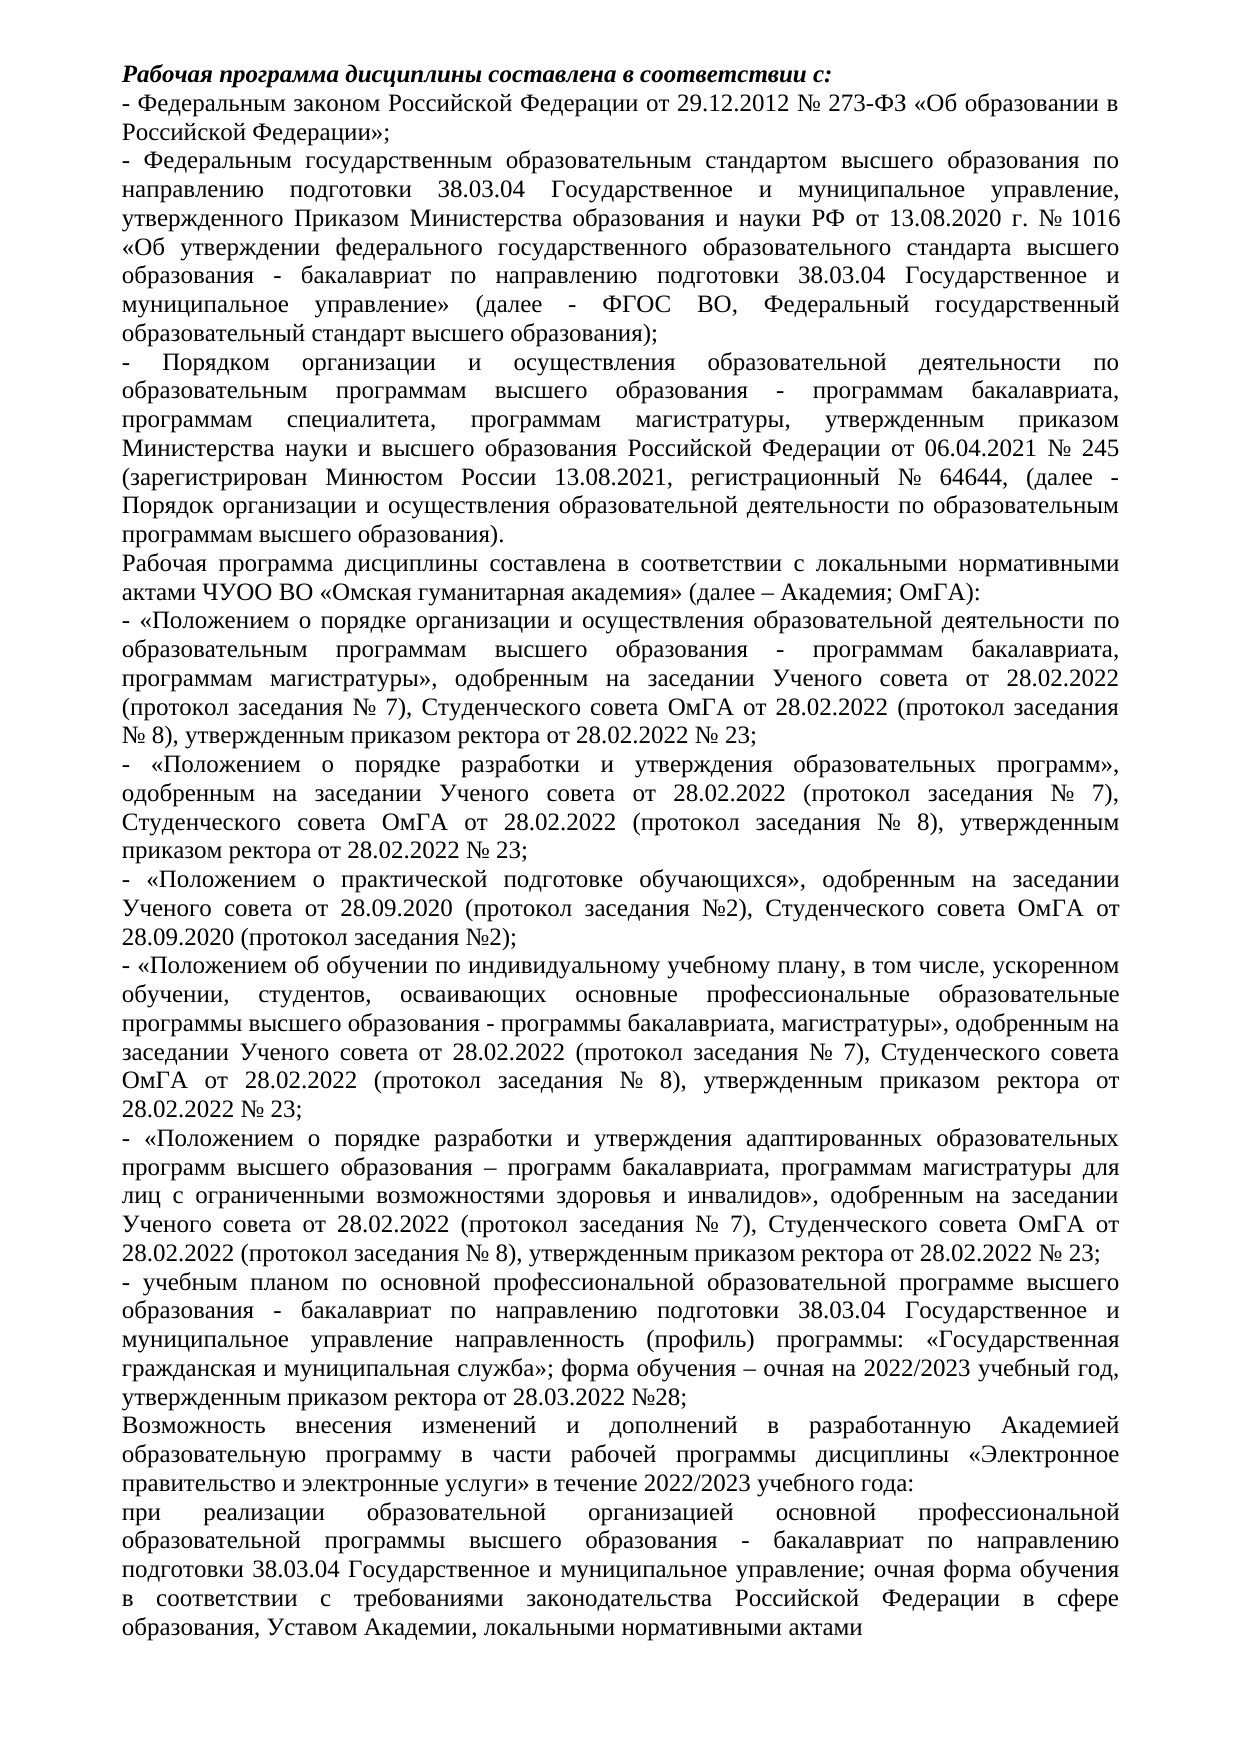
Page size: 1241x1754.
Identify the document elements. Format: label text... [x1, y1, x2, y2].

table_cell - Федеральным законом Российской Федерации от 29.12.2012 № 273-ФЗ «Об образовании в Российской Федерации»; - Федеральным государственным образовательным стандартом высшего образования по направлению подготовки 38.03.04 Государственное и муниципальное управление, утвержденного Приказом Министерства образования и науки РФ от 13.08.2020 г. № 1016 «Об утверждении федерального государственного образовательного стандарта высшего образования - бакалавриат по направлению подготовки 38.03.04 Государственное и муниципальное управление» (далее - ФГОС ВО, Федеральный государственный образовательный стандарт высшего образования); - Порядком организации и осуществления образовательной деятельности по образовательным программам высшего образования - программам бакалавриата, программам специалитета, программам магистратуры, утвержденным приказом Министерства науки и высшего образования Российской Федерации от 06.04.2021 № 245 (зарегистрирован Минюстом России 13.08.2021, регистрационный № 64644, (далее - Порядок организации и осуществления образовательной деятельности по образовательным программам высшего образования). Рабочая программа дисциплины составлена в соответствии с локальными нормативными актами ЧУОО ВО «Омская гуманитарная академия» (далее – Академия; ОмГА): - «Положением о порядке организации и осуществления образовательной деятельности по образовательным программам высшего образования - программам бакалавриата, программам магистратуры», одобренным на заседании Ученого совета от 28.02.2022 (протокол заседания № 7), Студенческого совета ОмГА от 28.02.2022 (протокол заседания № 8), утвержденным приказом ректора от 28.02.2022 № 23; - «Положением о порядке разработки и утверждения образовательных программ», одобренным на заседании Ученого совета от 28.02.2022 (протокол заседания № 7), Студенческого совета ОмГА от 28.02.2022 (протокол заседания № 8), утвержденным приказом ректора от 28.02.2022 № 23; - «Положением о практической подготовке обучающихся», одобренным на заседании Ученого совета от 28.09.2020 (протокол заседания №2), Студенческого совета ОмГА от 28.09.2020 (протокол заседания №2); - «Положением об обучении по индивидуальному учебному плану, в том числе, ускоренном обучении, студентов, осваивающих основные профессиональные образовательные программы высшего образования - программы бакалавриата, магистратуры», одобренным на заседании Ученого совета от 28.02.2022 (протокол заседания № 7), Студенческого совета ОмГА от 28.02.2022 (протокол заседания № 8), утвержденным приказом ректора от 28.02.2022 № 23; - «Положением о порядке разработки и утверждения адаптированных образовательных программ высшего образования – программ бакалавриата, программам магистратуры для лиц с ограниченными возможностями здоровья и инвалидов», одобренным на заседании Ученого совета от 28.02.2022 (протокол заседания № 7), Студенческого совета ОмГА от 28.02.2022 (протокол заседания № 8), утвержденным приказом ректора от 28.02.2022 № 23; - учебным планом по основной профессиональной образовательной программе высшего образования - бакалавриат по направлению подготовки 38.03.04 Государственное и муниципальное управление направленность (профиль) программы: «Государственная гражданская и муниципальная служба»; форма обучения – очная на 2022/2023 учебный год, утвержденным приказом ректора от 28.03.2022 №28; Возможность внесения изменений и дополнений в разработанную Академией образовательную программу в части рабочей программы дисциплины «Электронное правительство и электронные услуги» в течение 2022/2023 учебного года: при реализации образовательной организацией основной профессиональной образовательной программы высшего образования - бакалавриат по направлению подготовки 38.03.04 Государственное и муниципальное управление; очная форма обучения в соответствии с требованиями законодательства Российской Федерации в сфере образования, Уставом Академии, локальными нормативными актами [118, 88, 1124, 1662]
table_header Рабочая программа дисциплины составлена в соответствии с: [118, 59, 1124, 88]
